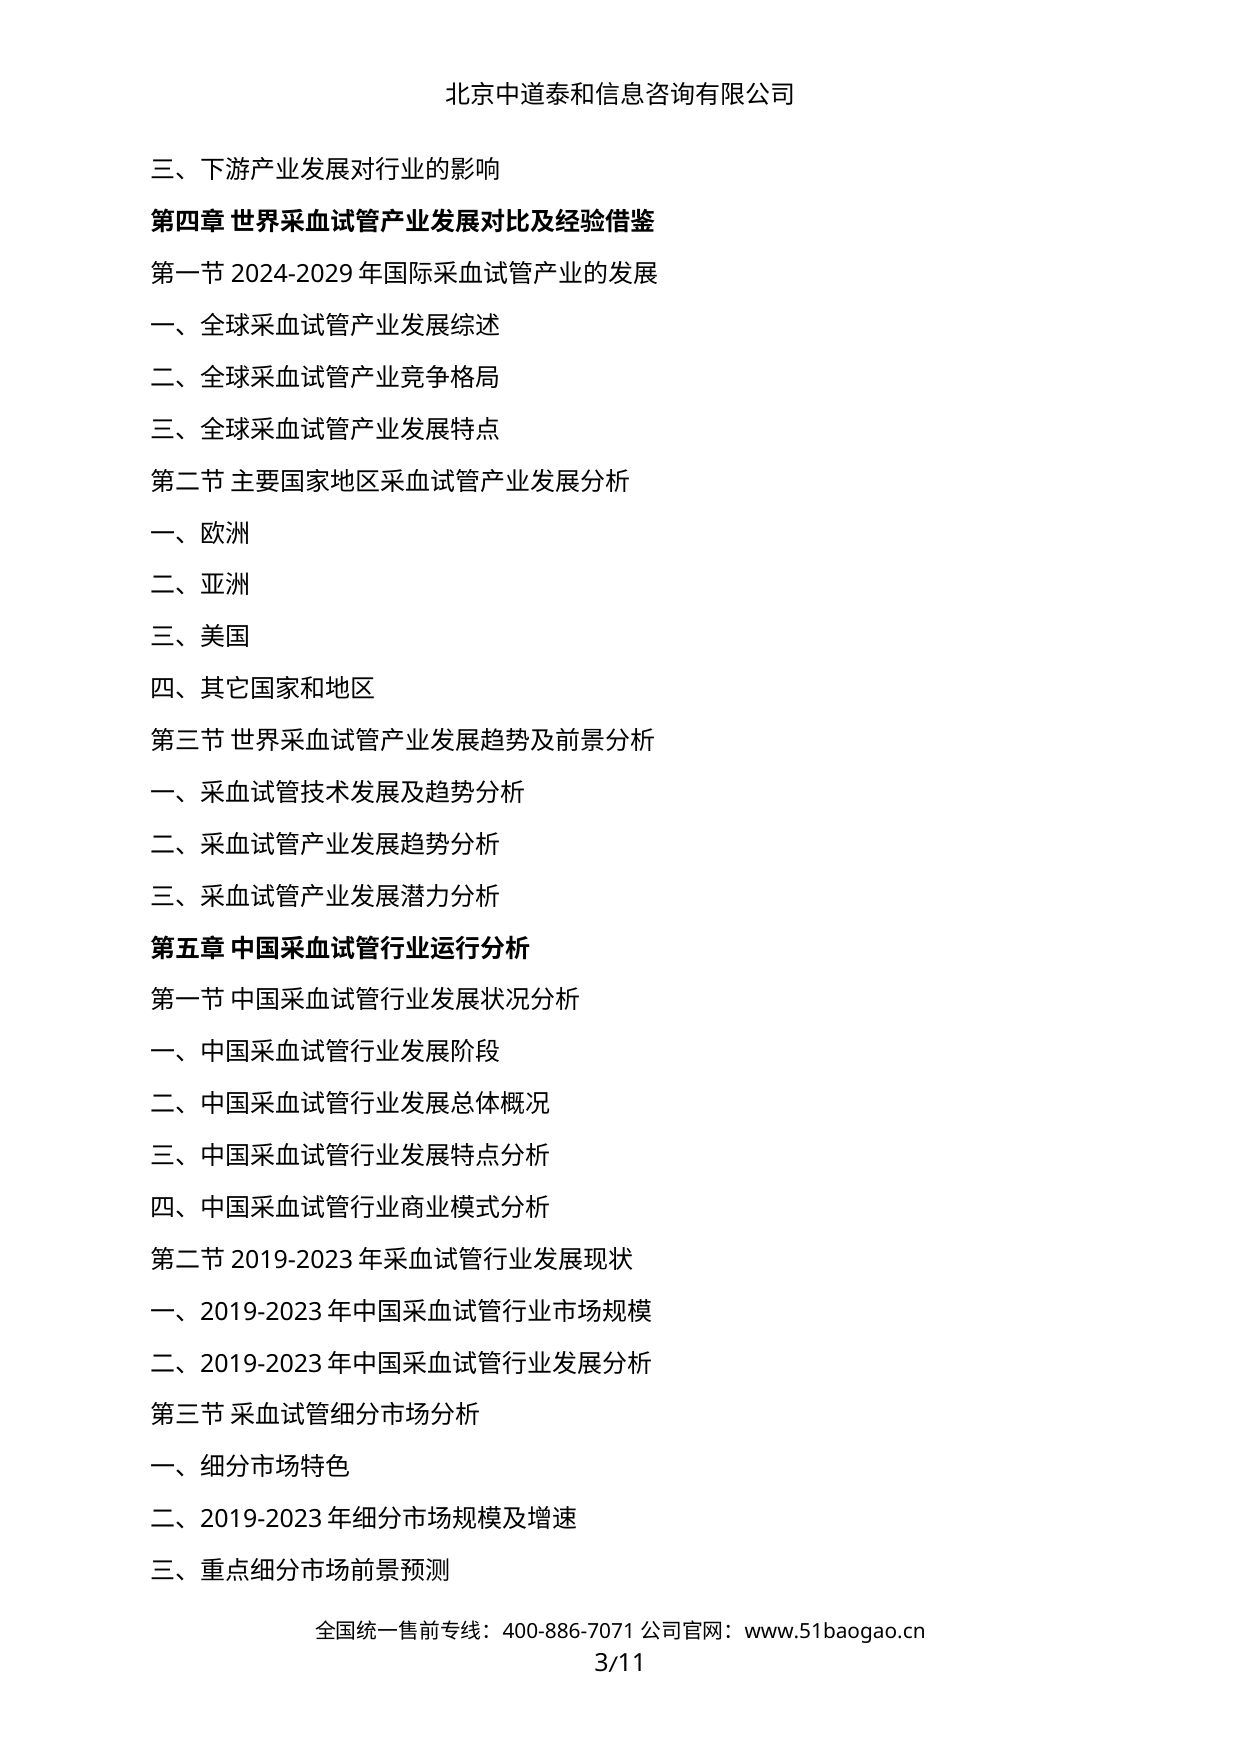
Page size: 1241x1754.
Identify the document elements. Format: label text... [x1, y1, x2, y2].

text 四、中国采血试管行业商业模式分析 [150, 1187, 1090, 1224]
text 第一节 2024-2029年国际采血试管产业的发展 [150, 254, 1090, 290]
text 第一节 中国采血试管行业发展状况分析 [150, 980, 1090, 1016]
text 二、2019-2023年中国采血试管行业发展分析 [150, 1343, 1090, 1379]
text 一、欧洲 [150, 513, 1090, 549]
text 三、重点细分市场前景预测 [150, 1551, 1090, 1587]
text 第二节 主要国家地区采血试管产业发展分析 [150, 461, 1090, 497]
text 一、2019-2023年中国采血试管行业市场规模 [150, 1291, 1090, 1327]
text 第二节 2019-2023年采血试管行业发展现状 [150, 1239, 1090, 1276]
text 一、中国采血试管行业发展阶段 [150, 1032, 1090, 1068]
text 第四章 世界采血试管产业发展对比及经验借鉴 [150, 202, 1090, 238]
text 三、下游产业发展对行业的影响 [150, 150, 1090, 186]
text 三、全球采血试管产业发展特点 [150, 409, 1090, 446]
text 第三节 世界采血试管产业发展趋势及前景分析 [150, 721, 1090, 757]
text 一、细分市场特色 [150, 1447, 1090, 1483]
text 第五章 中国采血试管行业运行分析 [150, 928, 1090, 964]
text 三、美国 [150, 617, 1090, 653]
text 三、中国采血试管行业发展特点分析 [150, 1136, 1090, 1172]
text 二、中国采血试管行业发展总体概况 [150, 1084, 1090, 1120]
text 二、2019-2023年细分市场规模及增速 [150, 1499, 1090, 1535]
text 二、全球采血试管产业竞争格局 [150, 357, 1090, 394]
text 三、采血试管产业发展潜力分析 [150, 876, 1090, 912]
text 第三节 采血试管细分市场分析 [150, 1395, 1090, 1431]
text 二、采血试管产业发展趋势分析 [150, 824, 1090, 861]
text 二、亚洲 [150, 565, 1090, 601]
text 一、采血试管技术发展及趋势分析 [150, 772, 1090, 809]
text 一、全球采血试管产业发展综述 [150, 306, 1090, 342]
text 四、其它国家和地区 [150, 669, 1090, 705]
